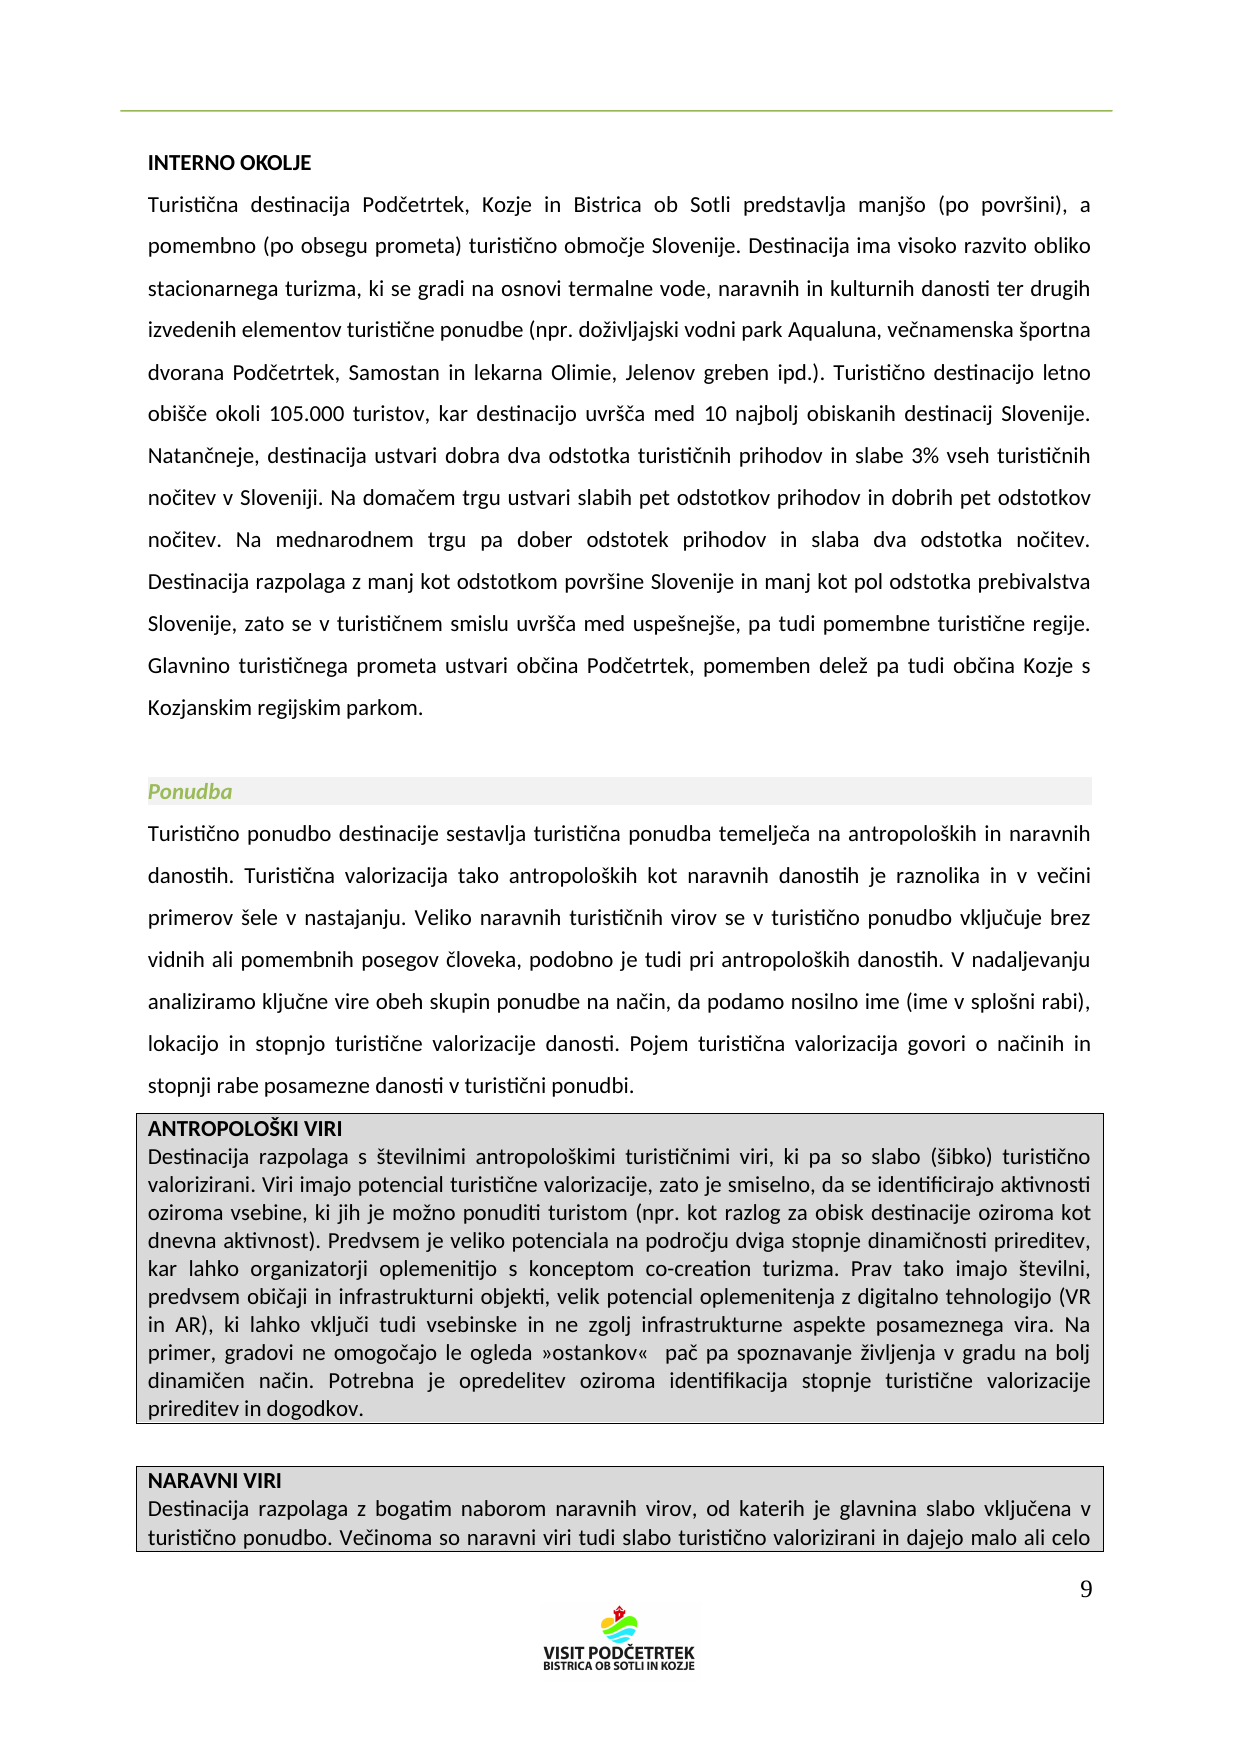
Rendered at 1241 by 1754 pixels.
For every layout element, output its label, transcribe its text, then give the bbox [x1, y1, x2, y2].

picture [539, 1602, 701, 1681]
subtitle INTERNO OKOLJE [148, 148, 1092, 176]
subtitle Ponudba [148, 777, 1092, 805]
table_header ANTROPOLOŠKI VIRI Destinacija razpolaga s številnimi antropološkimi turističnimi viri, ki pa so slabo (šibko) turistično valorizirani. Viri imajo potencial turistične valorizacije, zato je smiselno, da se identificirajo aktivnosti oziroma vsebine, ki jih je možno ponuditi turistom (npr. kot razlog za obisk destinacije oziroma kot dnevna aktivnost). Predvsem je veliko potenciala na področju dviga stopnje dinamičnosti prireditev, kar lahko organizatorji oplemenitijo s konceptom co-creation turizma. Prav tako imajo številni, predvsem običaji in infrastrukturni objekti, velik potencial oplemenitenja z digitalno tehnologijo (VR in AR), ki lahko vključi tudi vsebinske in ne zgolj infrastrukturne aspekte posameznega vira. Na primer, gradovi ne omogočajo le ogleda »ostankov« pač pa spoznavanje življenja v gradu na bolj dinamičen način. Potrebna je opredelitev oziroma identifikacija stopnje turistične valorizacije prireditev in dogodkov. [137, 1114, 1103, 1422]
text Turistična destinacija Podčetrtek, Kozje in Bistrica ob Sotli predstavlja manjšo (po površini), a pomembno (po obsegu prometa) turistično območje Slovenije. Destinacija ima visoko razvito obliko stacionarnega turizma, ki se gradi na osnovi termalne vode, naravnih in kulturnih danosti ter drugih izvedenih elementov turistične ponudbe (npr. doživljajski vodni park Aqualuna, večnamenska športna dvorana Podčetrtek, Samostan in lekarna Olimie, Jelenov greben ipd.). Turistično destinacijo letno obišče okoli 105.000 turistov, kar destinacijo uvršča med 10 najbolj obiskanih destinacij Slovenije. Natančneje, destinacija ustvari dobra dva odstotka turističnih prihodov in slabe 3% vseh turističnih nočitev v Sloveniji. Na domačem trgu ustvari slabih pet odstotkov prihodov in dobrih pet odstotkov nočitev. Na mednarodnem trgu pa dober odstotek prihodov in slaba dva odstotka nočitev. Destinacija razpolaga z manj kot odstotkom površine Slovenije in manj kot pol odstotka prebivalstva Slovenije, zato se v turističnem smislu uvršča med uspešnejše, pa tudi pomembne turistične regije. Glavnino turističnega prometa ustvari občina Podčetrtek, pomemben delež pa tudi občina Kozje s Kozjanskim regijskim parkom. [148, 190, 1092, 721]
text Turistično ponudbo destinacije sestavlja turistična ponudba temelječa na antropoloških in naravnih danostih. Turistična valorizacija tako antropoloških kot naravnih danostih je raznolika in v večini primerov šele v nastajanju. Veliko naravnih turističnih virov se v turistično ponudbo vključuje brez vidnih ali pomembnih posegov človeka, podobno je tudi pri antropoloških danostih. V nadaljevanju analiziramo ključne vire obeh skupin ponudbe na način, da podamo nosilno ime (ime v splošni rabi), lokacijo in stopnjo turistične valorizacije danosti. Pojem turistična valorizacija govori o načinih in stopnji rabe posamezne danosti v turistični ponudbi. [148, 819, 1092, 1099]
